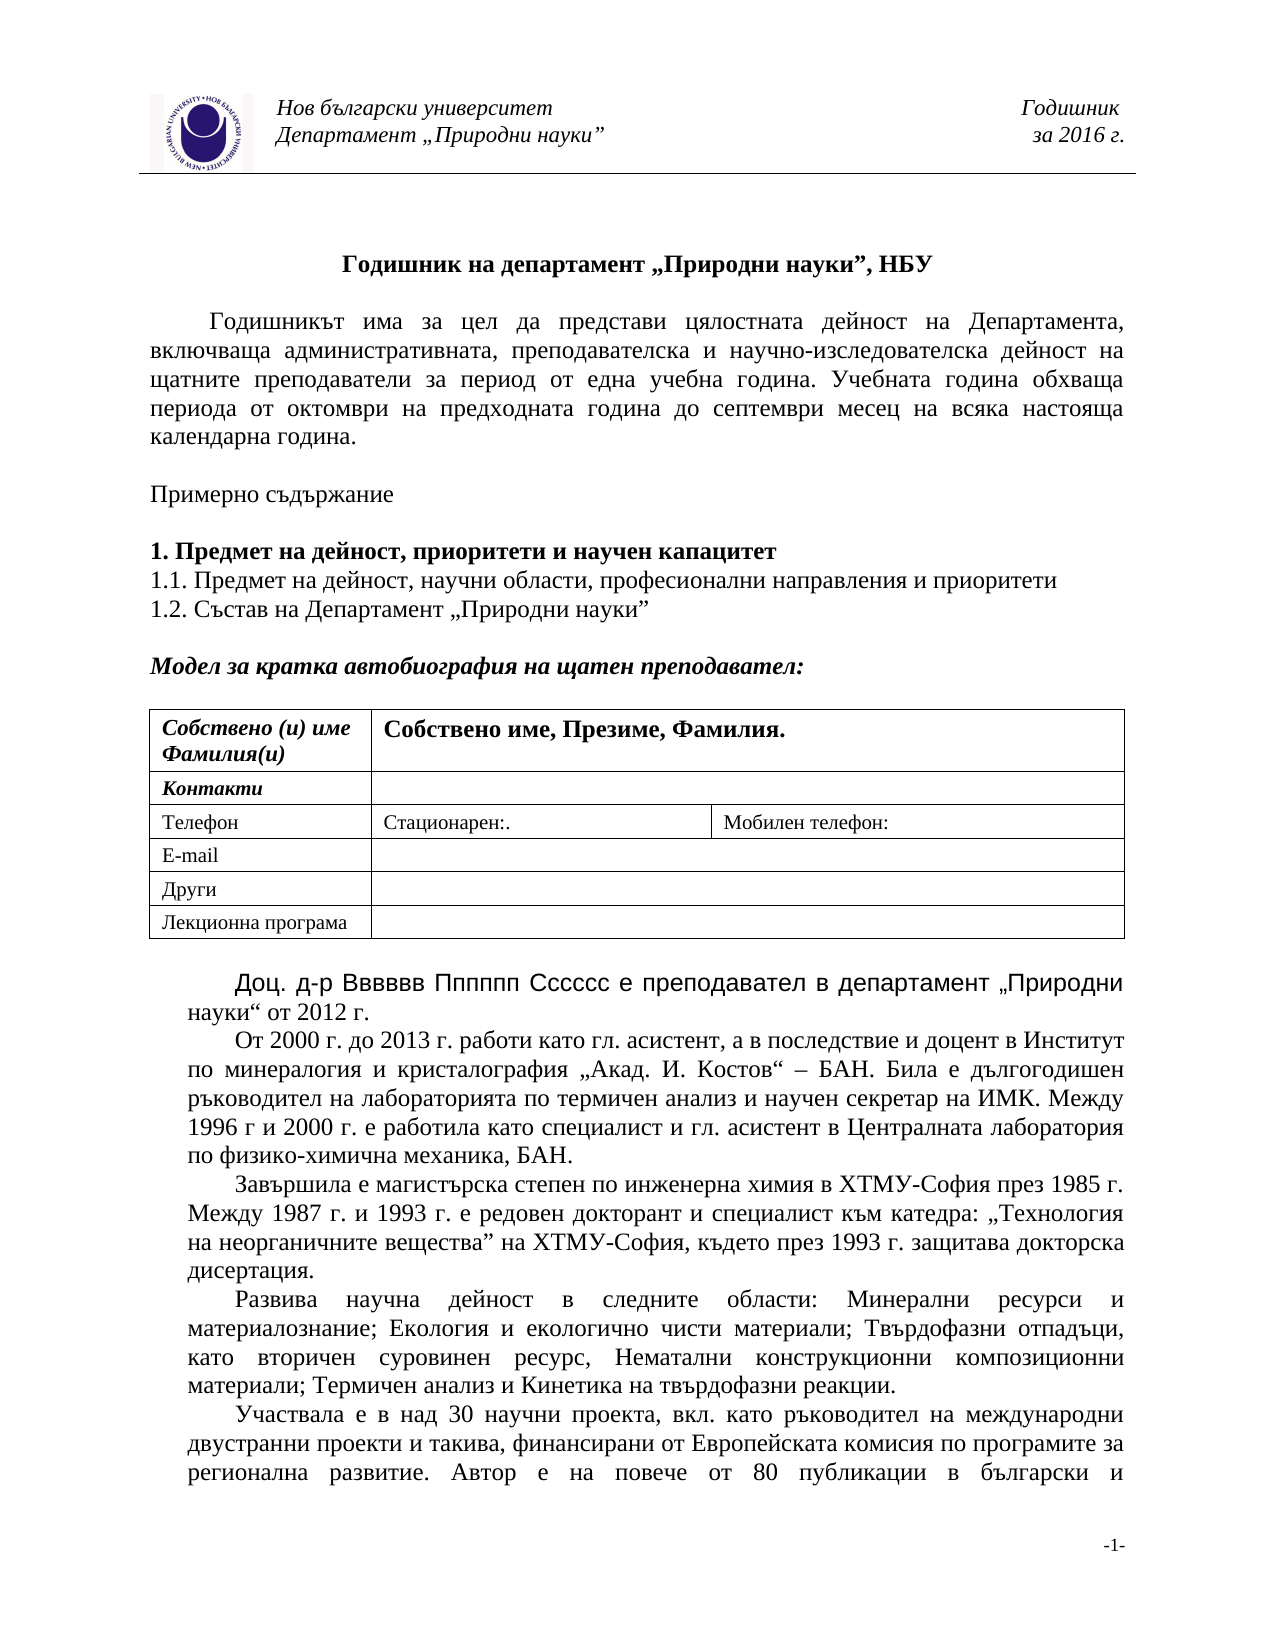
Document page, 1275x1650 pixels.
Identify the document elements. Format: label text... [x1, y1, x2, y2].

table_cell Лекционна програма [150, 906, 371, 938]
text 1.1. Предмет на дейност, научни области, професионални направления и приоритети [150, 565, 1125, 594]
text Развива научна дейност в следните области: Минерални ресурси и материалознание; Екология и екологично чисти материали; Твърдофазни отпадъци, като вторичен суровинен ресурс, Нематални конструкционни композиционни материали; Термичен анализ и Кинетика на твърдофазни реакции. [187, 1284, 1125, 1399]
table_cell Други [150, 872, 371, 905]
table_cell Контакти [150, 772, 371, 804]
table_cell [372, 839, 1124, 871]
text 1. Предмет на дейност, приоритети и научен капацитет [150, 536, 1125, 565]
table_cell Стационарен:. [372, 805, 711, 838]
text Годишник на департамент „Природни науки”, НБУ [150, 249, 1125, 278]
text Модел за кратка автобиография на щатен преподавател: [150, 651, 1125, 680]
table_cell E-mail [150, 839, 371, 871]
text Завършила е магистърска степен по инженерна химия в ХТМУ-София през 1985 г. Между 1987 г. и 1993 г. е редовен докторант и специалист към катедра: „Технология на неорганичните вещества” на ХТМУ-София, където през 1993 г. защитава докторска дисертация. [187, 1169, 1125, 1284]
text Годишникът има за цел да представи цялостната дейност на Департамента, включваща административната, преподавателска и научно-изследователска дейност на щатните преподаватели за период от една учебна година. Учебната година обхваща периода от октомври на предходната година до септември месец на всяка настояща календарна година. [150, 306, 1125, 450]
table_cell Телефон [150, 805, 371, 838]
table_header Собствено (и) име Фамилия(и) [150, 710, 371, 771]
table_header Собствено име, Презиме, Фамилия. [372, 710, 1124, 771]
picture [150, 94, 254, 173]
text 1.2. Състав на Департамент „Природни науки” [150, 594, 1125, 623]
text От 2000 г. до 2013 г. работи като гл. асистент, а в последствие и доцент в Институт по минералогия и кристалография „Акад. И. Костов“ – БАН. Била е дългогодишен ръководител на лабораторията по термичен анализ и научен секретар на ИМК. Между 1996 г и 2000 г. е работила като специалист и гл. асистент в Централната лаборатория по физико-химична механика, БАН. [187, 1025, 1125, 1169]
text Доц. д-р Вввввв Пппппп Сссссс е преподавател в департамент „Природни науки“ от 2012 г. [187, 968, 1125, 1025]
table_cell [372, 906, 1124, 938]
table_cell [372, 872, 1124, 905]
text Примерно съдържание [150, 479, 1125, 508]
table_cell [372, 772, 1124, 804]
table_cell Мобилен телефон: [712, 805, 1124, 838]
